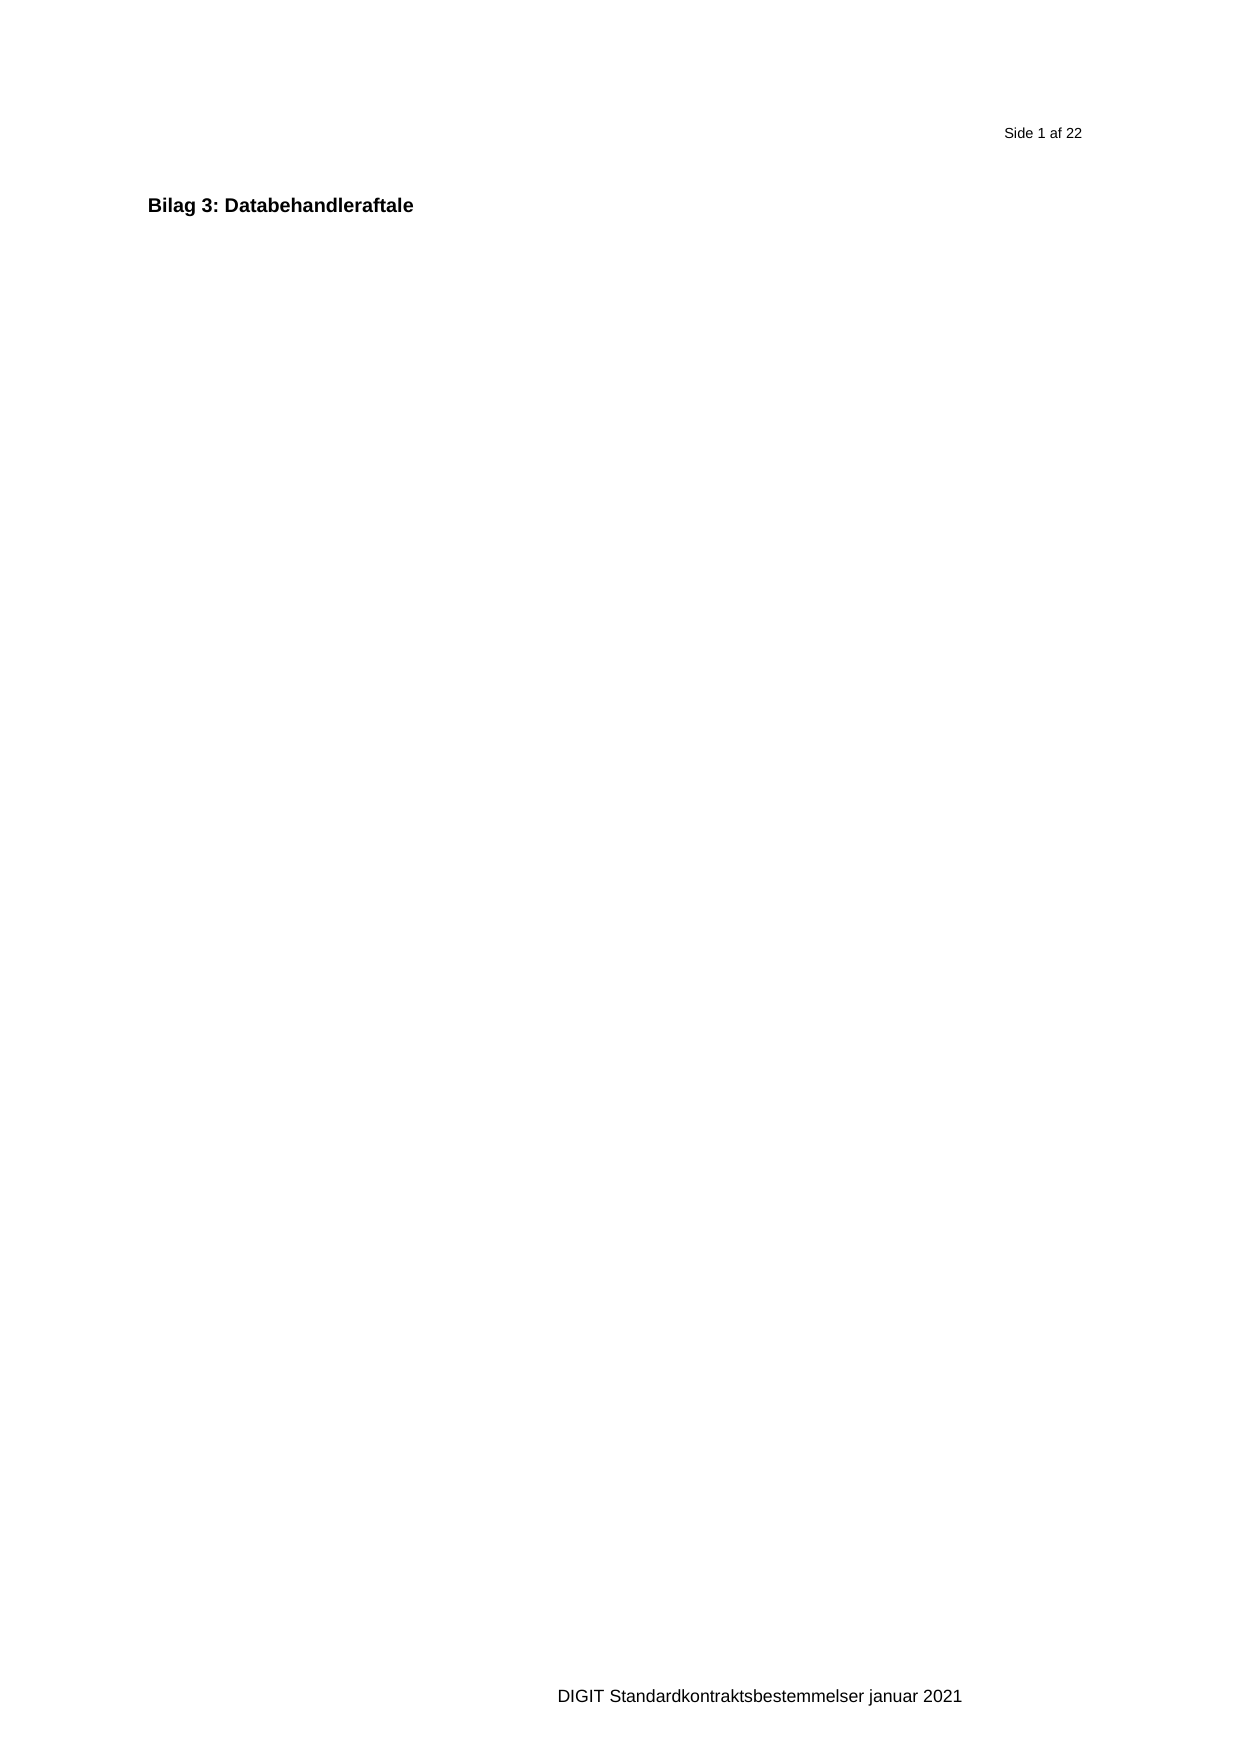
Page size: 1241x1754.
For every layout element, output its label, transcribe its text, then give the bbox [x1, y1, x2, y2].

text Bilag 3: Databehandleraftale [148, 189, 963, 218]
